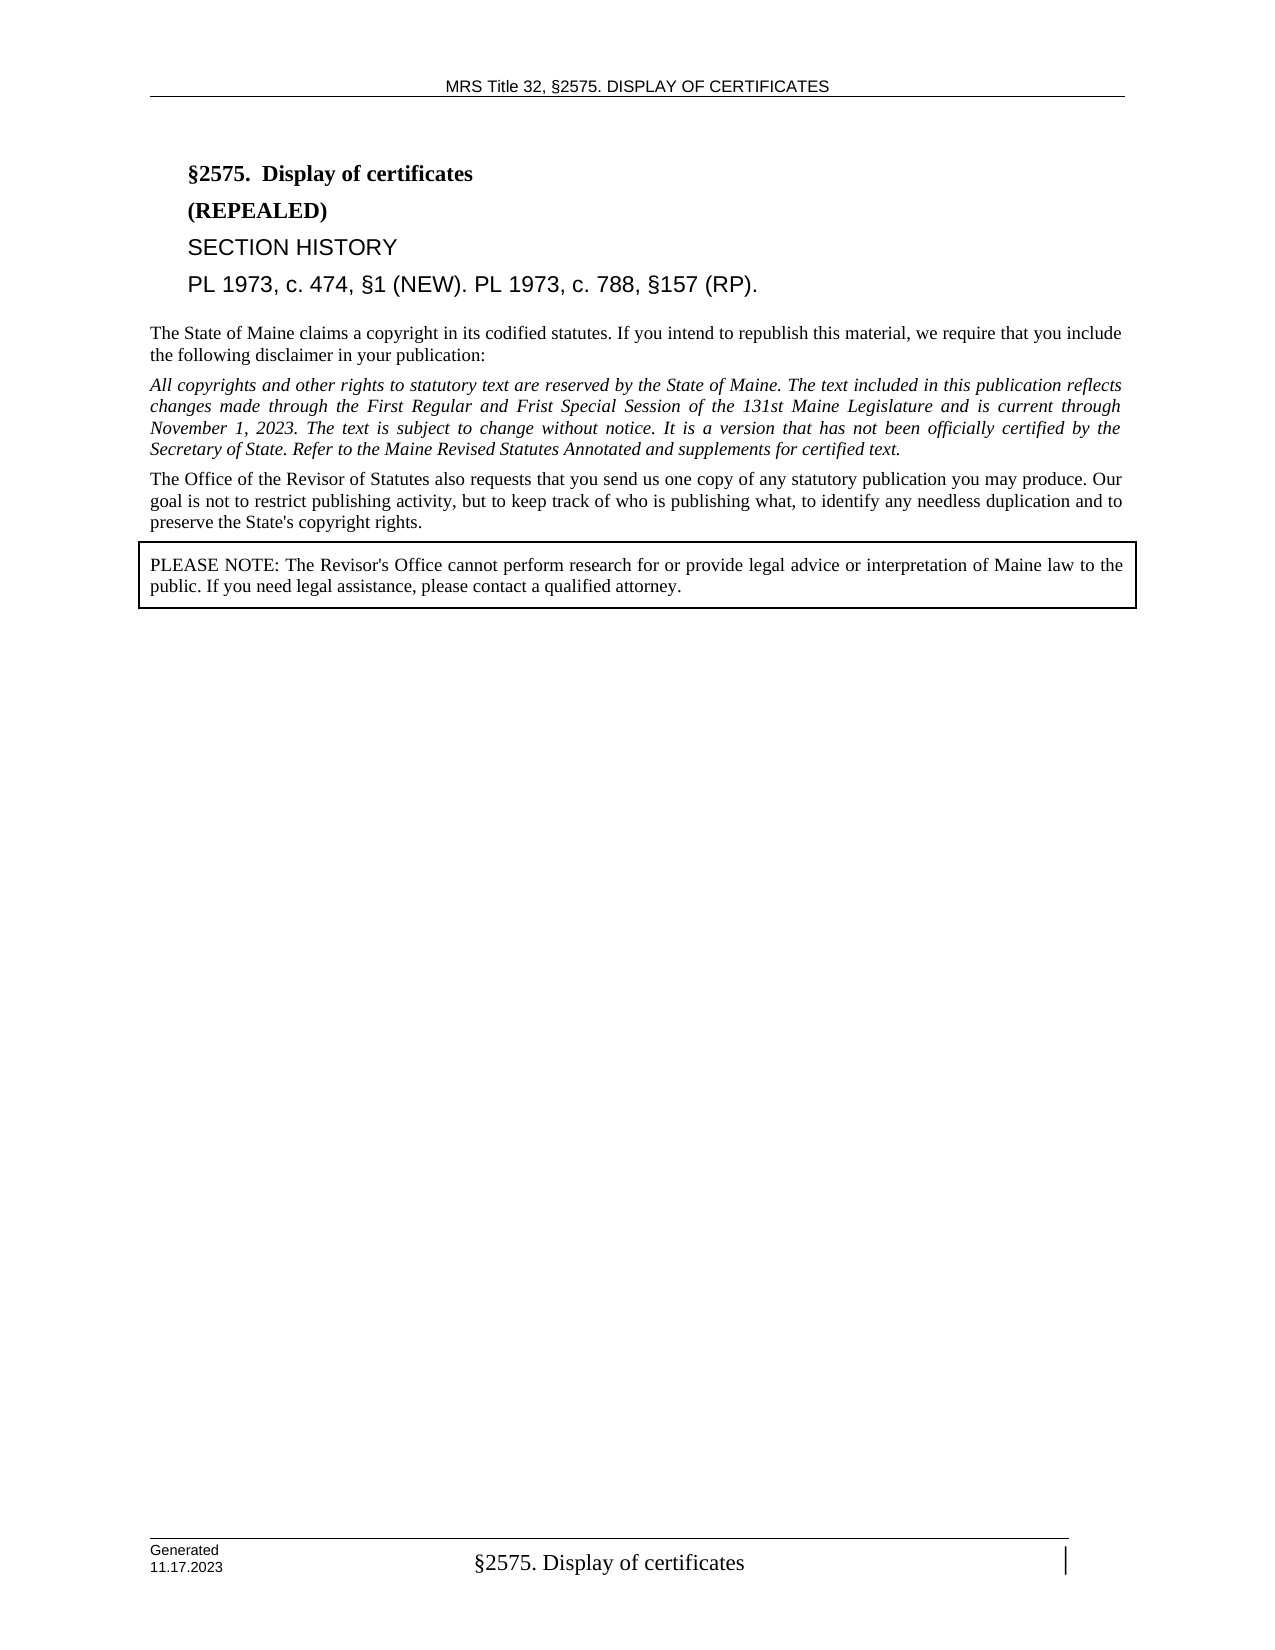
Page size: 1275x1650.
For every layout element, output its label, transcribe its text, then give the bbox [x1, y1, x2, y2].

text SECTION HISTORY [187, 234, 1125, 260]
text The Office of the Revisor of Statutes also requests that you send us one copy of any statutory publication you may produce. Our goal is not to restrict publishing activity, but to keep track of who is publishing what, to identify any needless duplication and to preserve the State's copyright rights. [150, 468, 1125, 533]
text The State of Maine claims a copyright in its codified statutes. If you intend to republish this material, we require that you include the following disclaimer in your publication: [150, 322, 1125, 365]
text (REPEALED) [187, 197, 1125, 223]
text PLEASE NOTE: The Revisor's Office cannot perform research for or provide legal advice or interpretation of Maine law to the public. If you need legal assistance, please contact a qualified attorney. [140, 543, 1135, 607]
text PL 1973, c. 474, §1 (NEW). PL 1973, c. 788, §157 (RP). [187, 271, 1125, 297]
text §2575. Display of certificates [187, 160, 1125, 187]
text All copyrights and other rights to statutory text are reserved by the State of Maine. The text included in this publication reflects changes made through the First Regular and Frist Special Session of the 131st Maine Legislature and is current through November 1, 2023 . The text is subject to change without notice. It is a version that has not been officially certified by the Secretary of State. Refer to the Maine Revised Statutes Annotated and supplements for certified text. [150, 373, 1125, 460]
